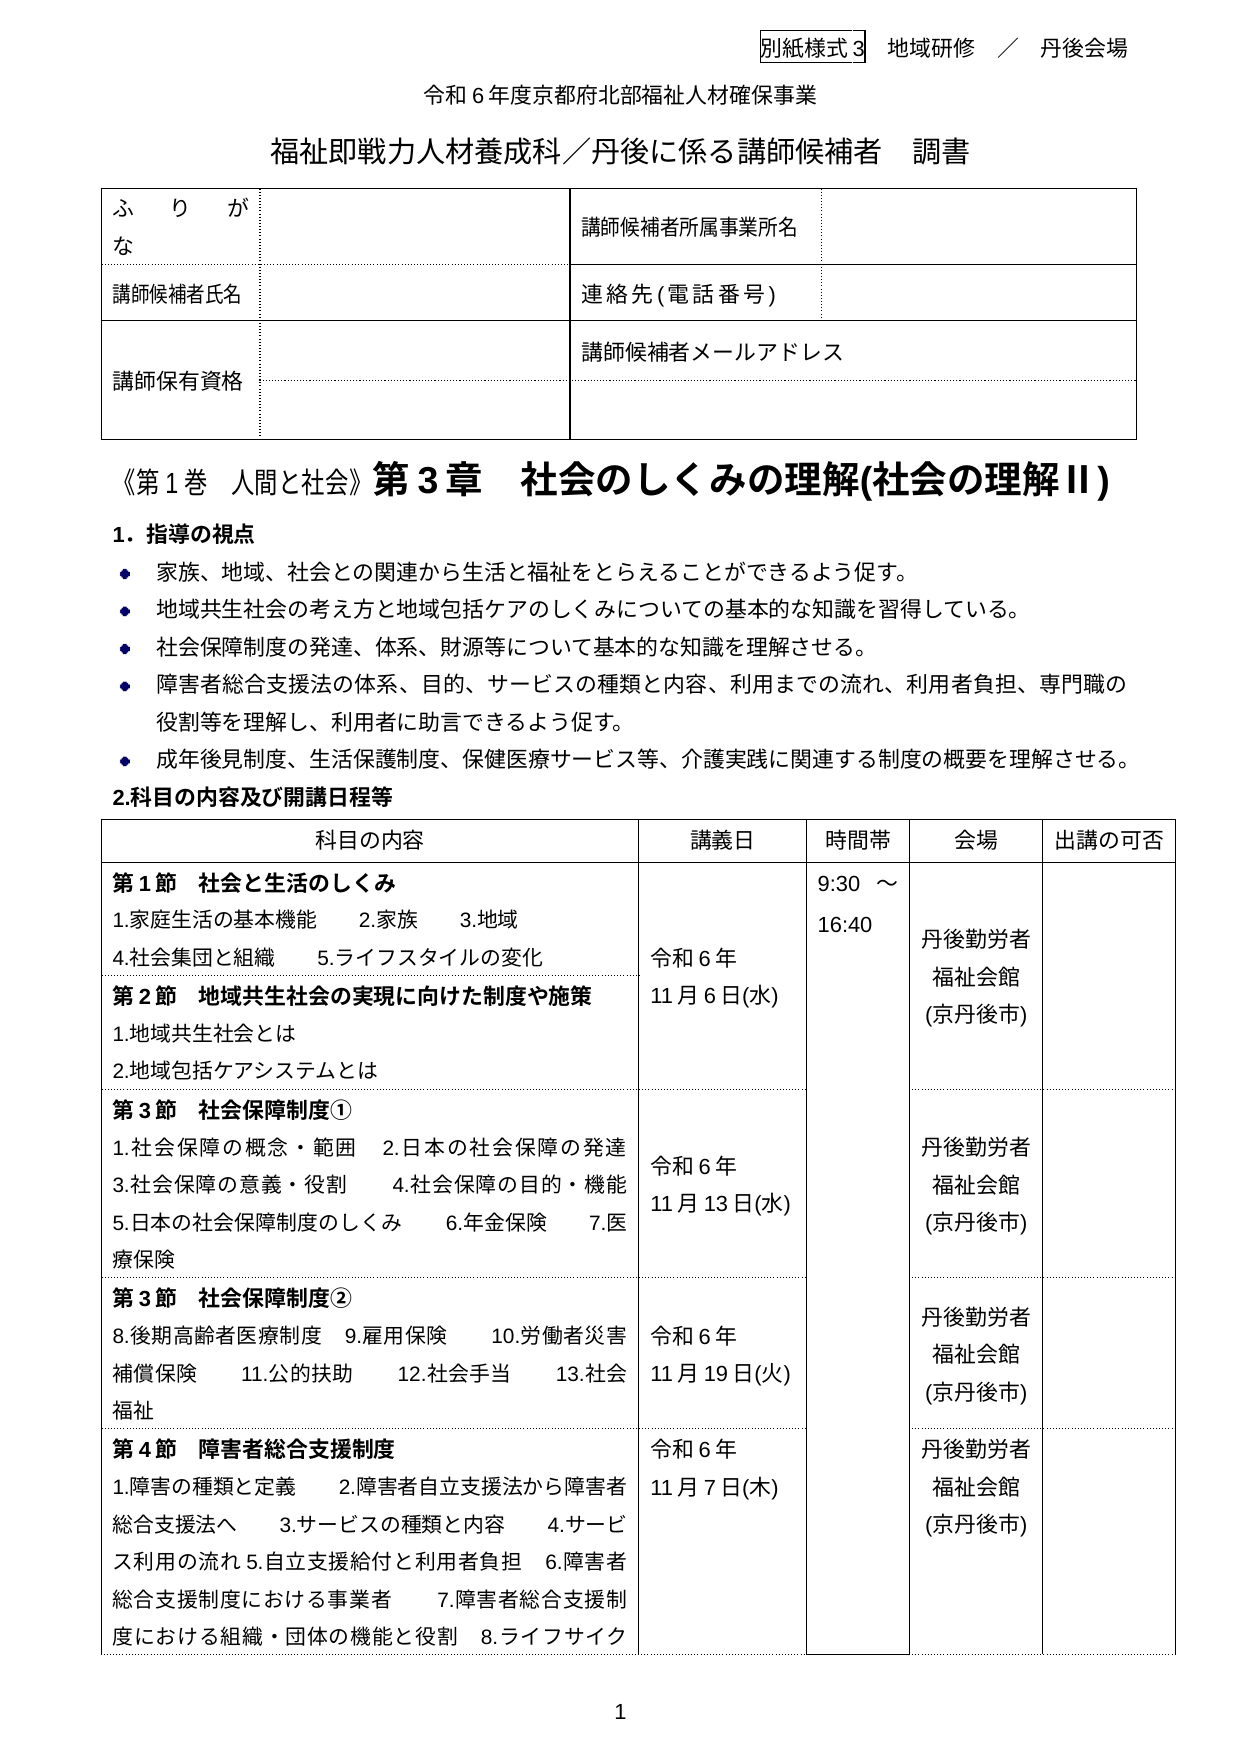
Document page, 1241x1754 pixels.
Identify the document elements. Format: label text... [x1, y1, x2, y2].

table_cell 9:30～16:40 [807, 863, 909, 1654]
list 地域共生社会の考え方と地域包括ケアのしくみについての基本的な知識を習得している。 [112, 589, 1128, 627]
list 成年後見制度、生活保護制度、保健医療サービス等、介護実践に関連する制度の概要を理解させる。 [112, 739, 1128, 777]
table_cell 第1節 社会と生活のしくみ 1.家庭生活の基本機能 2.家族 3.地域 4.社会集団と組織 5.ライフスタイルの変化 [102, 863, 638, 975]
table_cell 講師候補者メールアドレス [571, 321, 1136, 380]
table_cell [1043, 863, 1175, 1089]
table_cell [821, 265, 1136, 320]
table_header 科目の内容 [102, 820, 638, 862]
table_header 会場 [910, 820, 1042, 862]
table_cell [260, 321, 569, 380]
text 2.科目の内容及び開講日程等 [112, 777, 1128, 814]
table_header 時間帯 [807, 820, 909, 862]
table_cell [1043, 1089, 1175, 1277]
table_cell 令和6年 11月7日(木) [639, 1428, 806, 1654]
picture [113, 676, 130, 693]
table_cell [1043, 1428, 1175, 1654]
table_cell [260, 380, 569, 438]
table_header [821, 189, 1136, 263]
picture [113, 638, 130, 656]
table_cell 講師保有資格 [102, 321, 260, 438]
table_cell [102, 1428, 638, 1654]
table_cell 連絡先(電話番号) [571, 265, 821, 320]
table_cell [571, 380, 1136, 438]
table_cell 講師候補者氏名 [102, 264, 260, 320]
table_cell [1043, 1277, 1175, 1428]
table_header 講義日 [639, 820, 806, 862]
list 家族、地域、社会との関連から生活と福祉をとらえることができるよう促す。 [112, 552, 1128, 589]
table_cell [260, 264, 569, 320]
picture [113, 563, 130, 581]
text 令和6年度京都府北部福祉人材確保事業 [112, 75, 1128, 112]
table_cell 令和6年 11月13日(水) [639, 1089, 806, 1277]
table_header [260, 189, 569, 263]
table_cell 第3節 社会保障制度② 8.後期高齢者医療制度 9.雇用保険 10.労働者災害補償保険 11.公的扶助 12.社会手当 13.社会福祉 [102, 1277, 638, 1428]
table_cell 令和6年 11月19日(火) [639, 1277, 806, 1428]
table_header ふりがな [102, 189, 260, 263]
table_cell 第2節 地域共生社会の実現に向けた制度や施策 1.地域共生社会とは 2.地域包括ケアシステムとは [102, 975, 638, 1089]
table_cell 第3節 社会保障制度① 1.社会保障の概念・範囲 2.日本の社会保障の発達 3.社会保障の意義・役割 4.社会保障の目的・機能 5.日本の社会保障制度のしくみ 6.年金保険 7.医療保険 [102, 1089, 638, 1277]
list 障害者総合支援法の体系、目的、サービスの種類と内容、利用までの流れ、利用者負担、専門職の役割等を理解し、利用者に助言できるよう促す。 [112, 664, 1128, 739]
table_cell 令和6年 11月6日(水) [639, 863, 806, 1089]
table_cell 丹後勤労者 福祉会館 (京丹後市) [910, 863, 1042, 1089]
picture [113, 751, 130, 768]
table_cell 丹後勤労者 福祉会館 (京丹後市) [910, 1089, 1042, 1277]
text 《第1巻 人間と社会》第3章 社会のしくみの理解(社会の理解Ⅱ) [112, 440, 1128, 514]
text 1．指導の視点 [112, 514, 1128, 552]
table_header 出講の可否 [1043, 820, 1175, 862]
table_cell 丹後勤労者 福祉会館 (京丹後市) [910, 1277, 1042, 1428]
table_header 講師候補者所属事業所名 [571, 189, 821, 263]
list 社会保障制度の発達、体系、財源等について基本的な知識を理解させる。 [112, 627, 1128, 664]
text 福祉即戦力人材養成科／丹後に係る講師候補者 調書 [112, 112, 1128, 187]
table_cell 丹後勤労者 福祉会館 (京丹後市) [910, 1428, 1042, 1654]
picture [113, 601, 130, 618]
